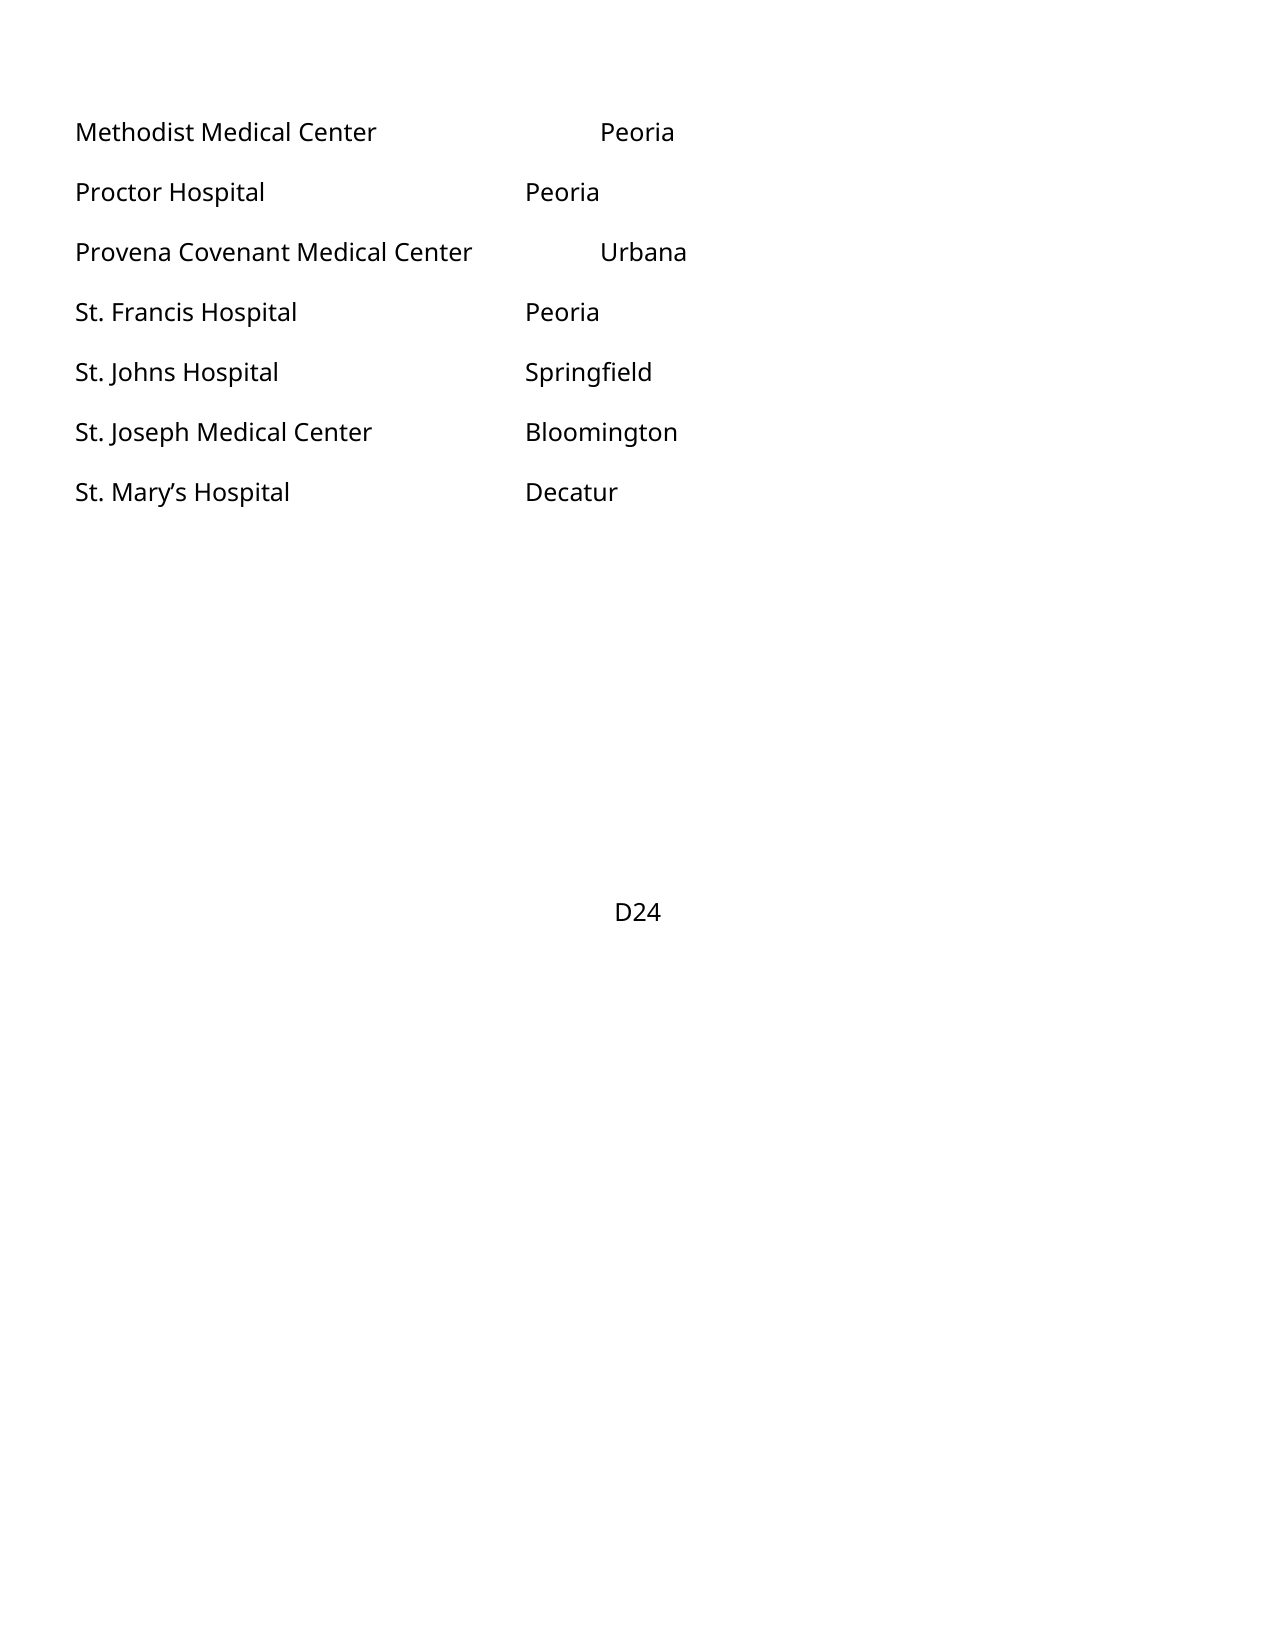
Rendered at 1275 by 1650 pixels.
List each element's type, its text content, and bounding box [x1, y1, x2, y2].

text D24 [75, 895, 1200, 929]
text Provena Covenant Medical Center Urbana [75, 235, 1200, 269]
text St. Francis Hospital Peoria [75, 295, 1200, 329]
text St. Johns Hospital Springfield [75, 355, 1200, 389]
text St. Joseph Medical Center Bloomington [75, 415, 1200, 449]
text Proctor Hospital Peoria [75, 175, 1200, 209]
text St. Mary’s Hospital Decatur [75, 475, 1200, 509]
text Methodist Medical Center Peoria [75, 115, 1200, 149]
